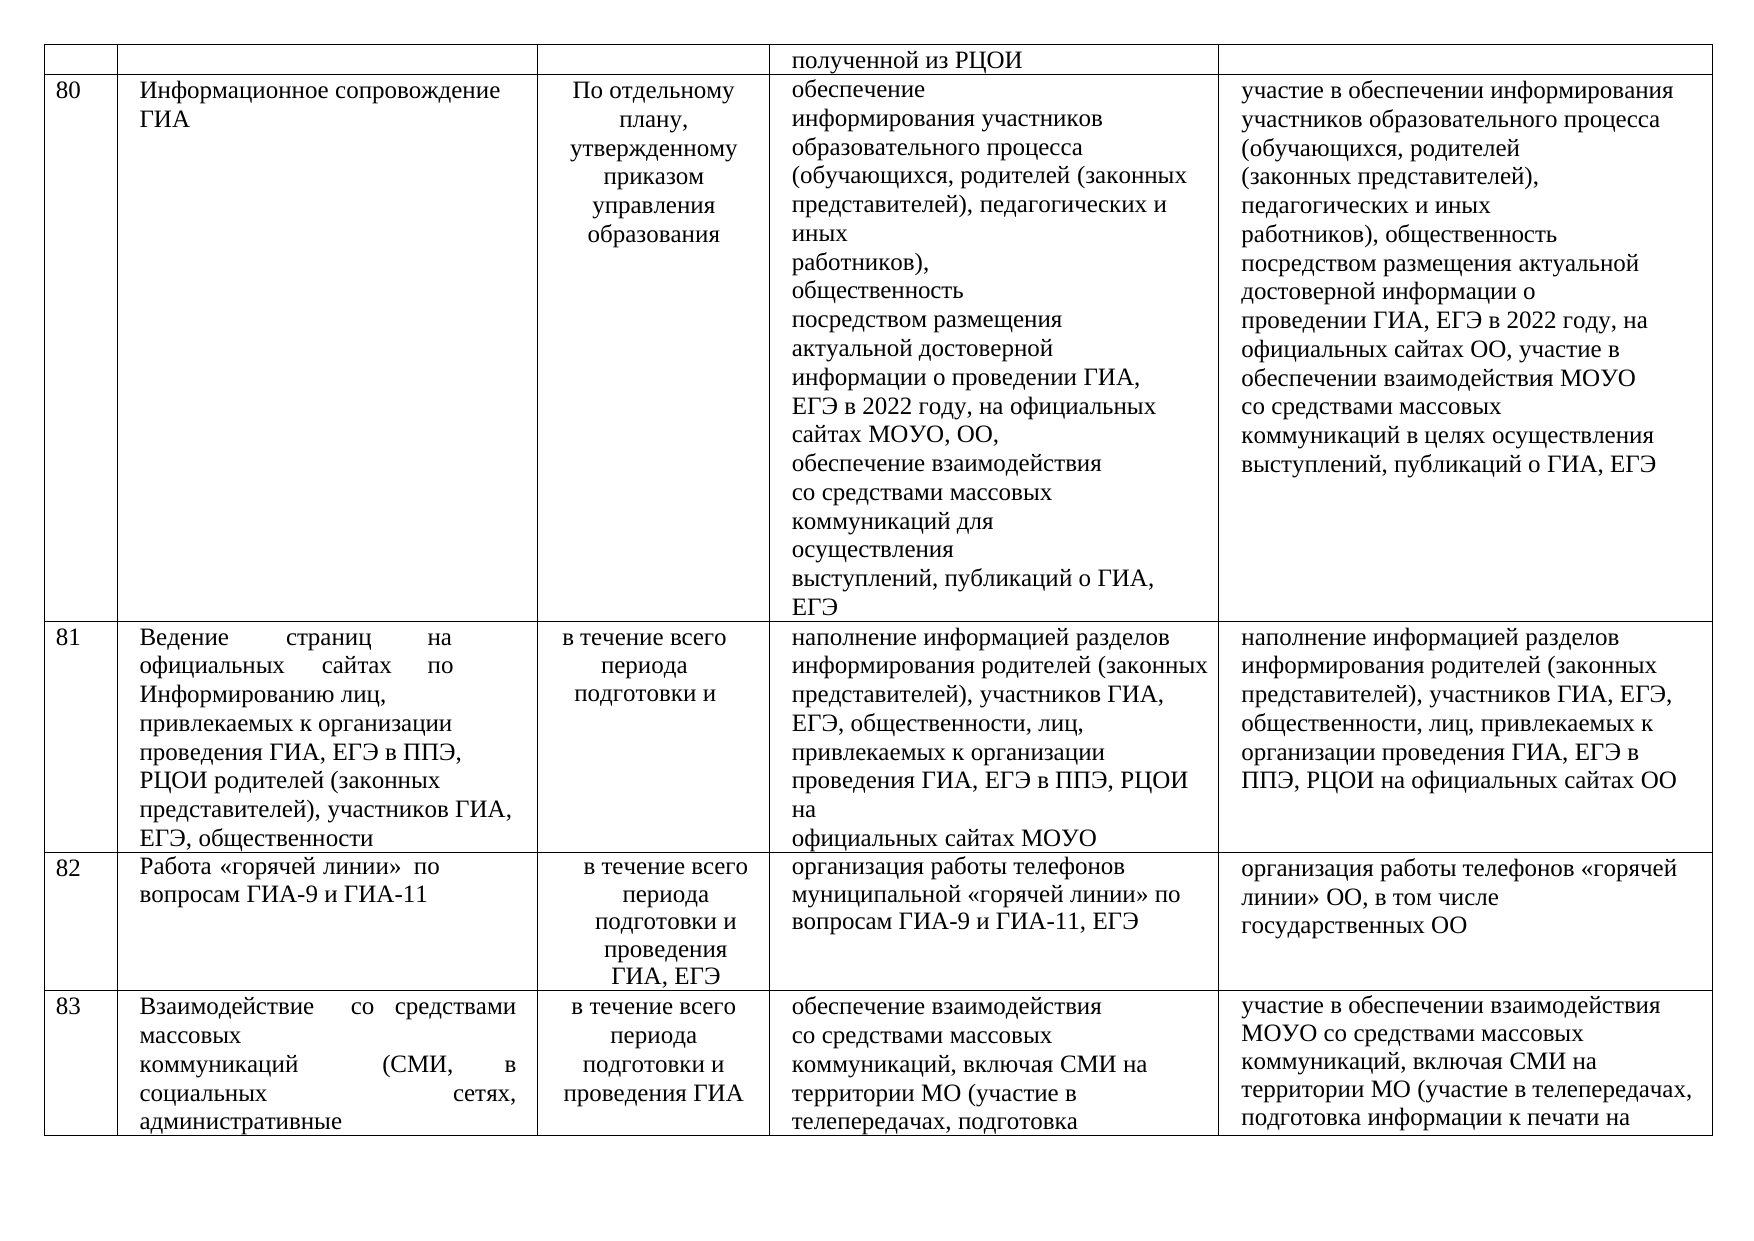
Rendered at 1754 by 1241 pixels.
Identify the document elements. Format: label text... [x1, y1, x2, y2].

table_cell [118, 45, 537, 74]
table_cell организация работы телефонов «горячей линии» ОО, в том числе государственных ОО [1219, 853, 1712, 990]
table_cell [1219, 45, 1712, 74]
table_cell наполнение информацией разделов информирования родителей (законных представителей), участников ГИА, ЕГЭ, общественности, лиц, привлекаемых к организации проведения ГИА, ЕГЭ в ППЭ, РЦОИ на официальных сайтах МОУО [770, 622, 1218, 852]
table_cell 80 [45, 75, 117, 621]
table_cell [538, 45, 769, 74]
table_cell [770, 45, 1218, 74]
table_cell 83 [45, 991, 117, 1135]
table_cell организация работы телефонов муниципальной «горячей линии» по вопросам ГИА-9 и ГИА-11, ЕГЭ [770, 853, 1218, 990]
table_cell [538, 991, 769, 1135]
table_cell в течение всего периода подготовки и проведения ГИА, ЕГЭ [538, 853, 769, 990]
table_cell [118, 991, 537, 1135]
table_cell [770, 991, 1218, 1135]
table_cell Работа «горячей линии» по вопросам ГИА-9 и ГИА-11 [118, 853, 537, 990]
table_cell наполнение информацией разделов информирования родителей (законных представителей), участников ГИА, ЕГЭ, общественности, лиц, привлекаемых к организации проведения ГИА, ЕГЭ в ППЭ, РЦОИ на официальных сайтах ОО [1219, 622, 1712, 852]
table_cell в течение всего периода подготовки и [538, 622, 769, 852]
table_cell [1219, 991, 1712, 1135]
table_cell 82 [45, 853, 117, 990]
table_cell Ведение страниц на официальных сайтах по Информированию лиц, привлекаемых к организации проведения ГИА, ЕГЭ в ППЭ, РЦОИ родителей (законных представителей), участников ГИА, ЕГЭ, общественности [118, 622, 537, 852]
table_cell 79 [45, 45, 117, 74]
table_cell 81 [45, 622, 117, 852]
table_cell По отдельному плану, утвержденному приказом управления образования [538, 75, 769, 621]
table_cell участие в обеспечении информирования участников образовательного процесса (обучающихся, родителей (законных представителей), педагогических и иных работников), общественность посредством размещения актуальной достоверной информации о проведении ГИА, ЕГЭ в 2022 году, на официальных сайтах ОО, участие в обеспечении взаимодействия МОУО со средствами массовых коммуникаций в целях осуществления выступлений, публикаций о ГИА, ЕГЭ [1219, 75, 1712, 621]
table_cell Информационное сопровождение ГИА [118, 75, 537, 621]
table_cell обеспечение информирования участников образовательного процесса (обучающихся, родителей (законных представителей), педагогических и иных работников), общественность посредством размещения актуальной достоверной информации о проведении ГИА, ЕГЭ в 2022 году, на официальных сайтах МОУО, ОО, обеспечение взаимодействия со средствами массовых коммуникаций для осуществления выступлений, публикаций о ГИА, ЕГЭ [770, 75, 1218, 621]
